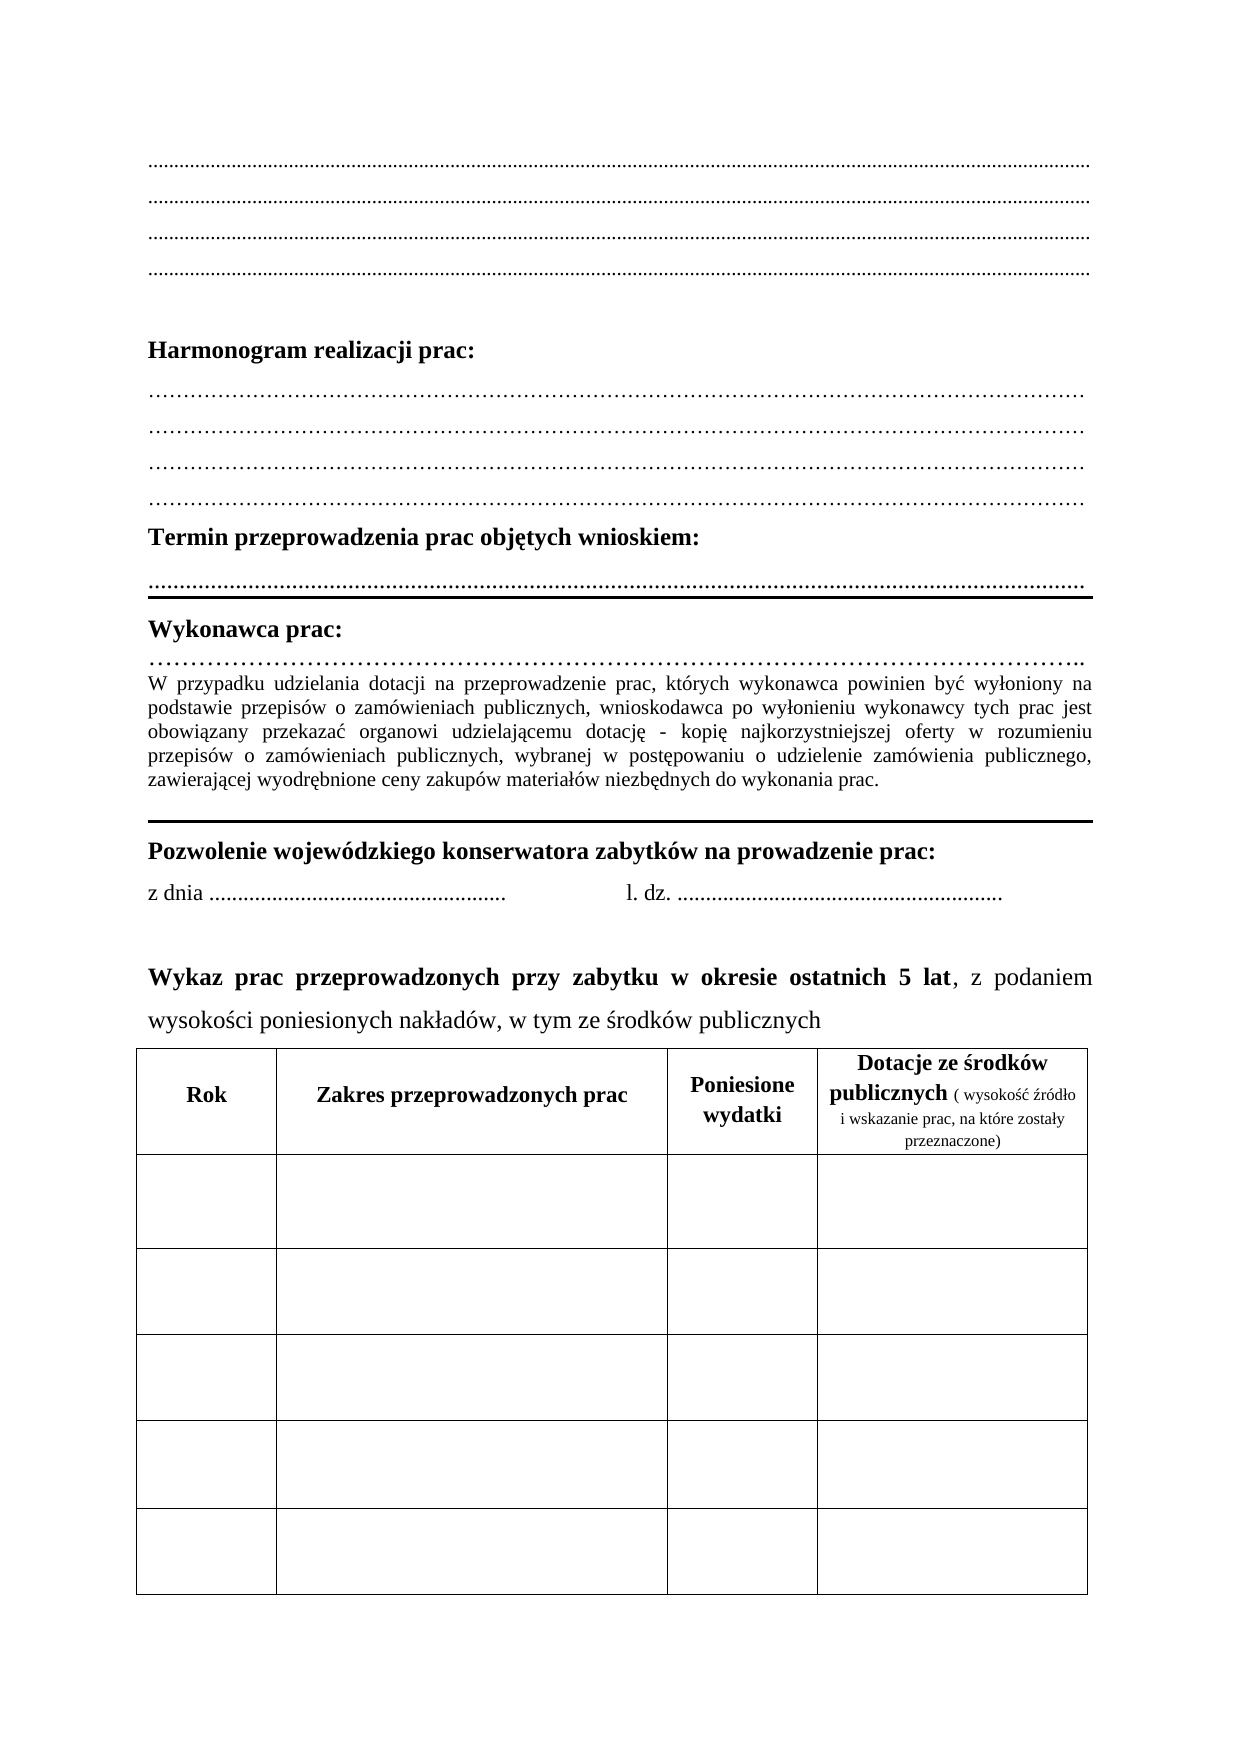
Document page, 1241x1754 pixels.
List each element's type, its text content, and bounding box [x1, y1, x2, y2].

table_cell [137, 1335, 276, 1420]
table_cell [668, 1421, 817, 1508]
table_cell [818, 1509, 1087, 1594]
table_cell [137, 1155, 276, 1248]
text Pozwolenie wojewódzkiego konserwatora zabytków na prowadzenie prac: [148, 836, 1093, 865]
table_cell [818, 1335, 1087, 1420]
table_cell [277, 1335, 667, 1420]
text .................................................................................................................................................................................................................................................................................................................................................................................................................................................................................................................................................................................................................................................................................................................................................... [148, 148, 1093, 280]
text ………………………………………………………………………………………………….. [148, 642, 1093, 671]
table_cell [277, 1421, 667, 1508]
table_cell [818, 1155, 1087, 1248]
table_cell [818, 1249, 1087, 1334]
text ...................................................................................................................................................... [148, 565, 1093, 596]
table_cell [668, 1335, 817, 1420]
table_header Zakres przeprowadzonych prac [277, 1049, 667, 1154]
text Wykaz prac przeprowadzonych przy zabytku w okresie ostatnich 5 lat, z podaniem wysokości poniesionych nakładów, w tym ze środków publicznych [148, 962, 1093, 1034]
text ……………………………………………………………………………………………………………………………………………………………………………………………………………………………………………………………………………………………………………………………………………………………………………………………………………………………………………………………………………………………… [148, 378, 1093, 510]
table_header Dotacje ze środków publicznych ( wysokość źródło i wskazanie prac, na które zostały przeznaczone) [818, 1049, 1087, 1154]
table_header Rok [137, 1049, 276, 1154]
table_cell [137, 1249, 276, 1334]
table_cell [668, 1509, 817, 1594]
table_cell [818, 1421, 1087, 1508]
table_cell [668, 1249, 817, 1334]
table_header Poniesione wydatki [668, 1049, 817, 1154]
text Wykonawca prac: [148, 614, 1093, 642]
text Termin przeprowadzenia prac objętych wnioskiem: [148, 522, 1093, 551]
table_cell [277, 1249, 667, 1334]
table_cell [277, 1509, 667, 1594]
table_cell [668, 1155, 817, 1248]
table_cell [277, 1155, 667, 1248]
table_cell [137, 1509, 276, 1594]
text Harmonogram realizacji prac: [148, 335, 1093, 364]
text W przypadku udzielania dotacji na przeprowadzenie prac, których wykonawca powinien być wyłoniony na podstawie przepisów o zamówieniach publicznych, wnioskodawca po wyłonieniu wykonawcy tych prac jest obowiązany przekazać organowi udzielającemu dotację - kopię najkorzystniejszej oferty w rozumieniu przepisów o zamówieniach publicznych, wybranej w postępowaniu o udzielenie zamówienia publicznego, zawierającej wyodrębnione ceny zakupów materiałów niezbędnych do wykonania prac. [148, 671, 1093, 791]
table_cell [137, 1421, 276, 1508]
text z dnia .................................................... l. dz. ......................................................... [148, 879, 1093, 906]
